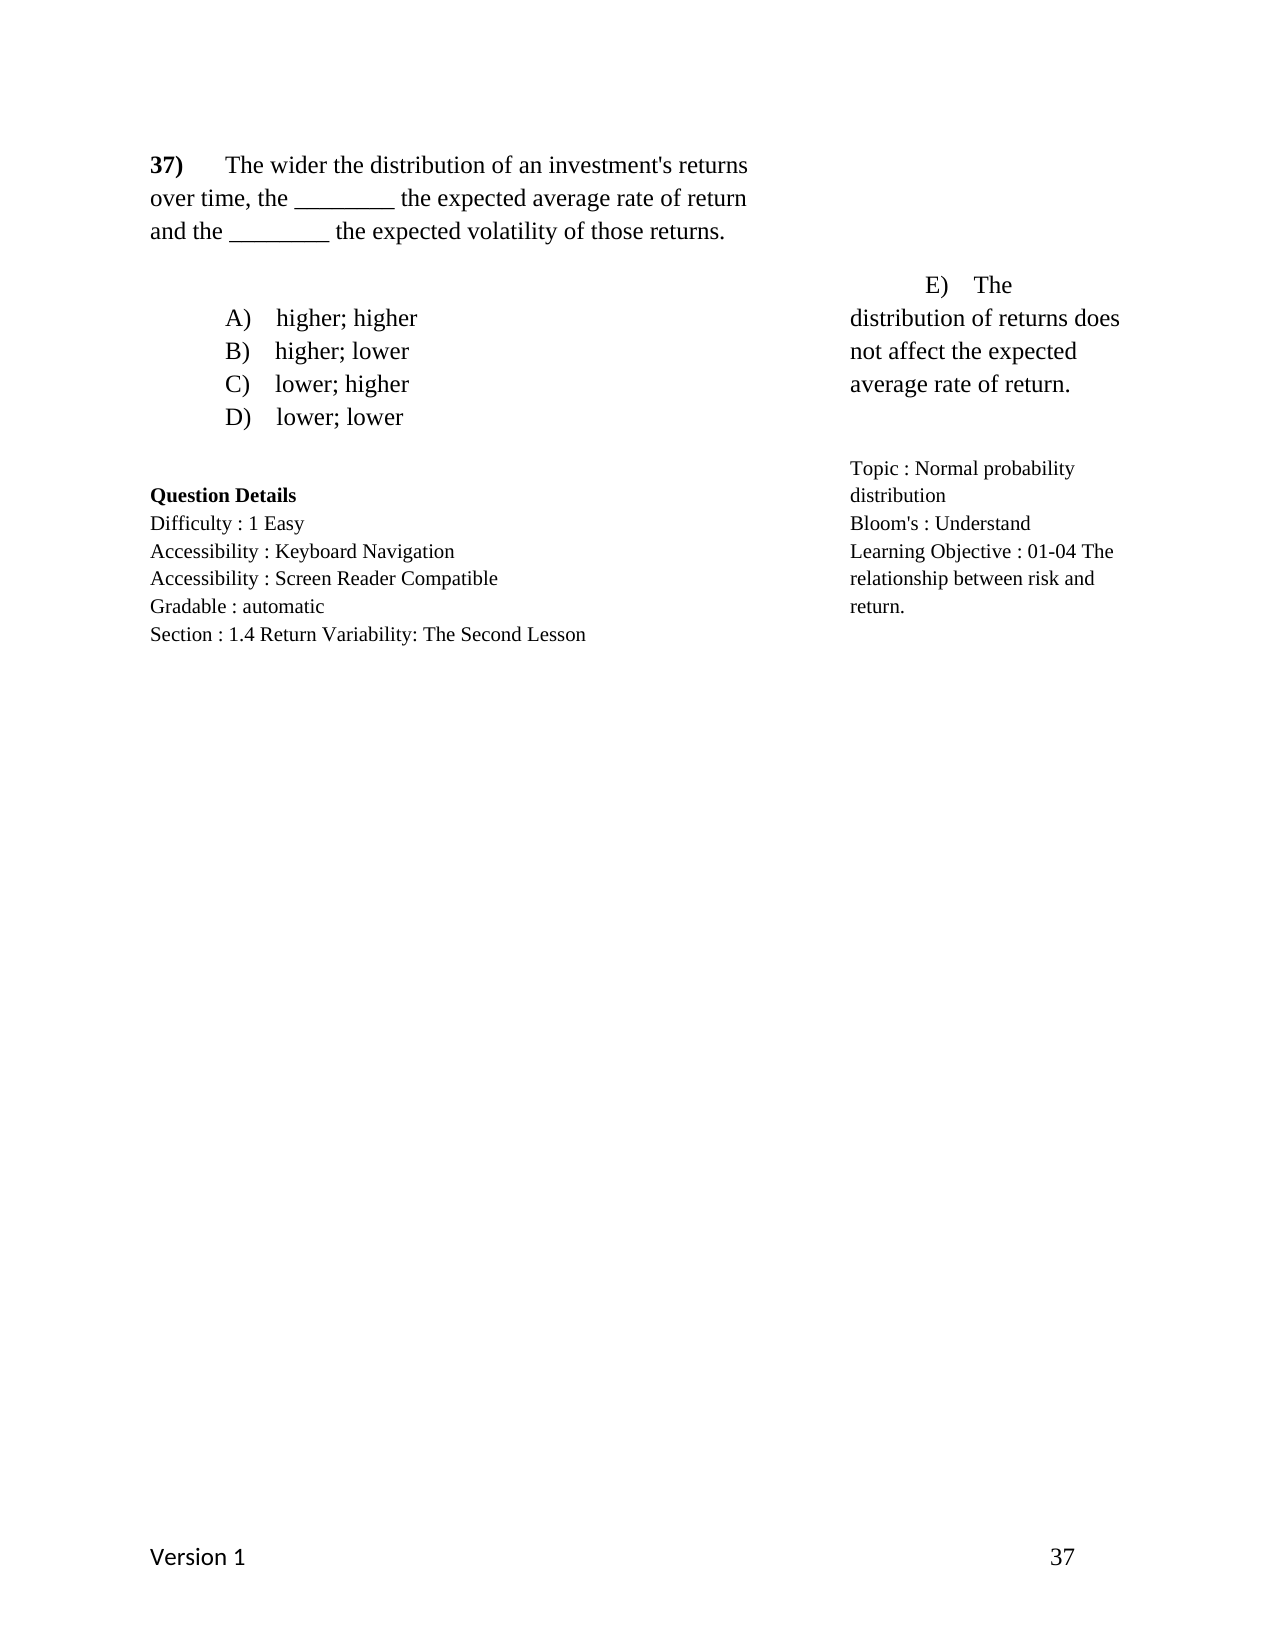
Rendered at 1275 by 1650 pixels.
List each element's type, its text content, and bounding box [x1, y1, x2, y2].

text Question Details Difficulty : 1 Easy Accessibility : Keyboard Navigation Accessibility : Screen Reader Compatible Gradable : automatic Section : 1.4 Return Variability: The Second Lesson Topic : Normal probability distribution Bloom's : Understand Learning Objective : 01-04 The relationship between risk and return. [850, 456, 1125, 618]
text 37) The wider the distribution of an investment's returns over time, the ________ the expected average rate of return and the ________ the expected volatility of those returns. [150, 150, 775, 245]
text A) higher; higher B) higher; lower C) lower; higher D) lower; lower E) The distribution of returns does not affect the expected average rate of return. [850, 270, 1125, 431]
text Question Details Difficulty : 1 Easy Accessibility : Keyboard Navigation Accessibility : Screen Reader Compatible Gradable : automatic Section : 1.4 Return Variability: The Second Lesson Topic : Normal probability distribution Bloom's : Understand Learning Objective : 01-04 The relationship between risk and return. [150, 456, 775, 646]
text A) higher; higher B) higher; lower C) lower; higher D) lower; lower E) The distribution of returns does not affect the expected average rate of return. [150, 270, 775, 431]
